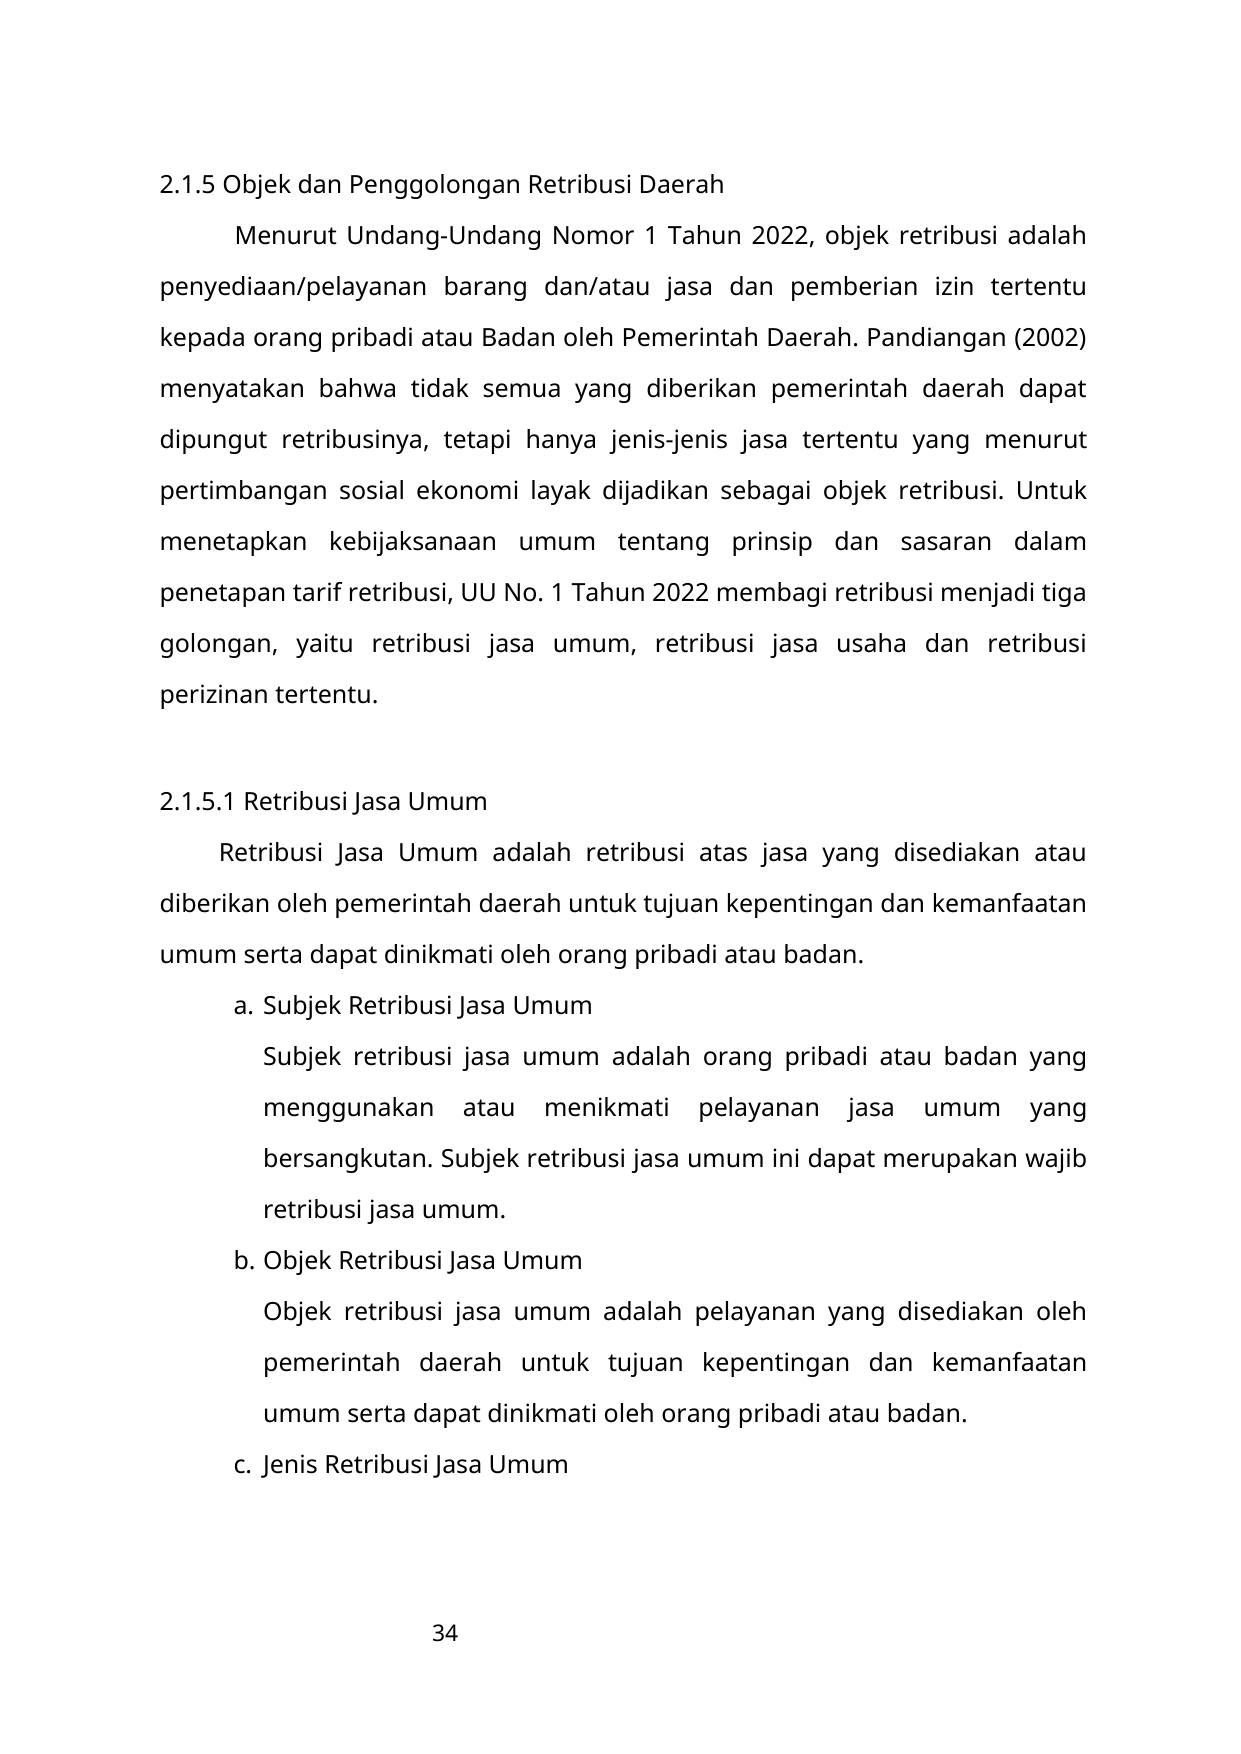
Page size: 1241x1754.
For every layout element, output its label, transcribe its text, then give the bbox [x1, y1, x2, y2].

list Subjek Retribusi Jasa Umum [233, 987, 1088, 1022]
subtitle 2.1.5 Objek dan Penggolongan Retribusi Daerah [159, 167, 1088, 201]
subtitle 2.1.5.1 Retribusi Jasa Umum [159, 783, 1088, 817]
list Objek Retribusi Jasa Umum [233, 1243, 1088, 1277]
text Subjek retribusi jasa umum adalah orang pribadi atau badan yang menggunakan atau menikmati pelayanan jasa umum yang bersangkutan. Subjek retribusi jasa umum ini dapat merupakan wajib retribusi jasa umum. [263, 1038, 1088, 1226]
list Jenis Retribusi Jasa Umum [233, 1447, 1088, 1481]
text Menurut Undang-Undang Nomor 1 Tahun 2022, objek retribusi adalah penyediaan/pelayanan barang dan/atau jasa dan pemberian izin tertentu kepada orang pribadi atau Badan oleh Pemerintah Daerah. Pandiangan (2002) menyatakan bahwa tidak semua yang diberikan pemerintah daerah dapat dipungut retribusinya, tetapi hanya jenis-jenis jasa tertentu yang menurut pertimbangan sosial ekonomi layak dijadikan sebagai objek retribusi. Untuk menetapkan kebijaksanaan umum tentang prinsip dan sasaran dalam penetapan tarif retribusi, UU No. 1 Tahun 2022 membagi retribusi menjadi tiga golongan, yaitu retribusi jasa umum, retribusi jasa usaha dan retribusi perizinan tertentu. [159, 218, 1088, 711]
text Objek retribusi jasa umum adalah pelayanan yang disediakan oleh pemerintah daerah untuk tujuan kepentingan dan kemanfaatan umum serta dapat dinikmati oleh orang pribadi atau badan. [263, 1294, 1088, 1430]
text Retribusi Jasa Umum adalah retribusi atas jasa yang disediakan atau diberikan oleh pemerintah daerah untuk tujuan kepentingan dan kemanfaatan umum serta dapat dinikmati oleh orang pribadi atau badan. [159, 834, 1088, 971]
